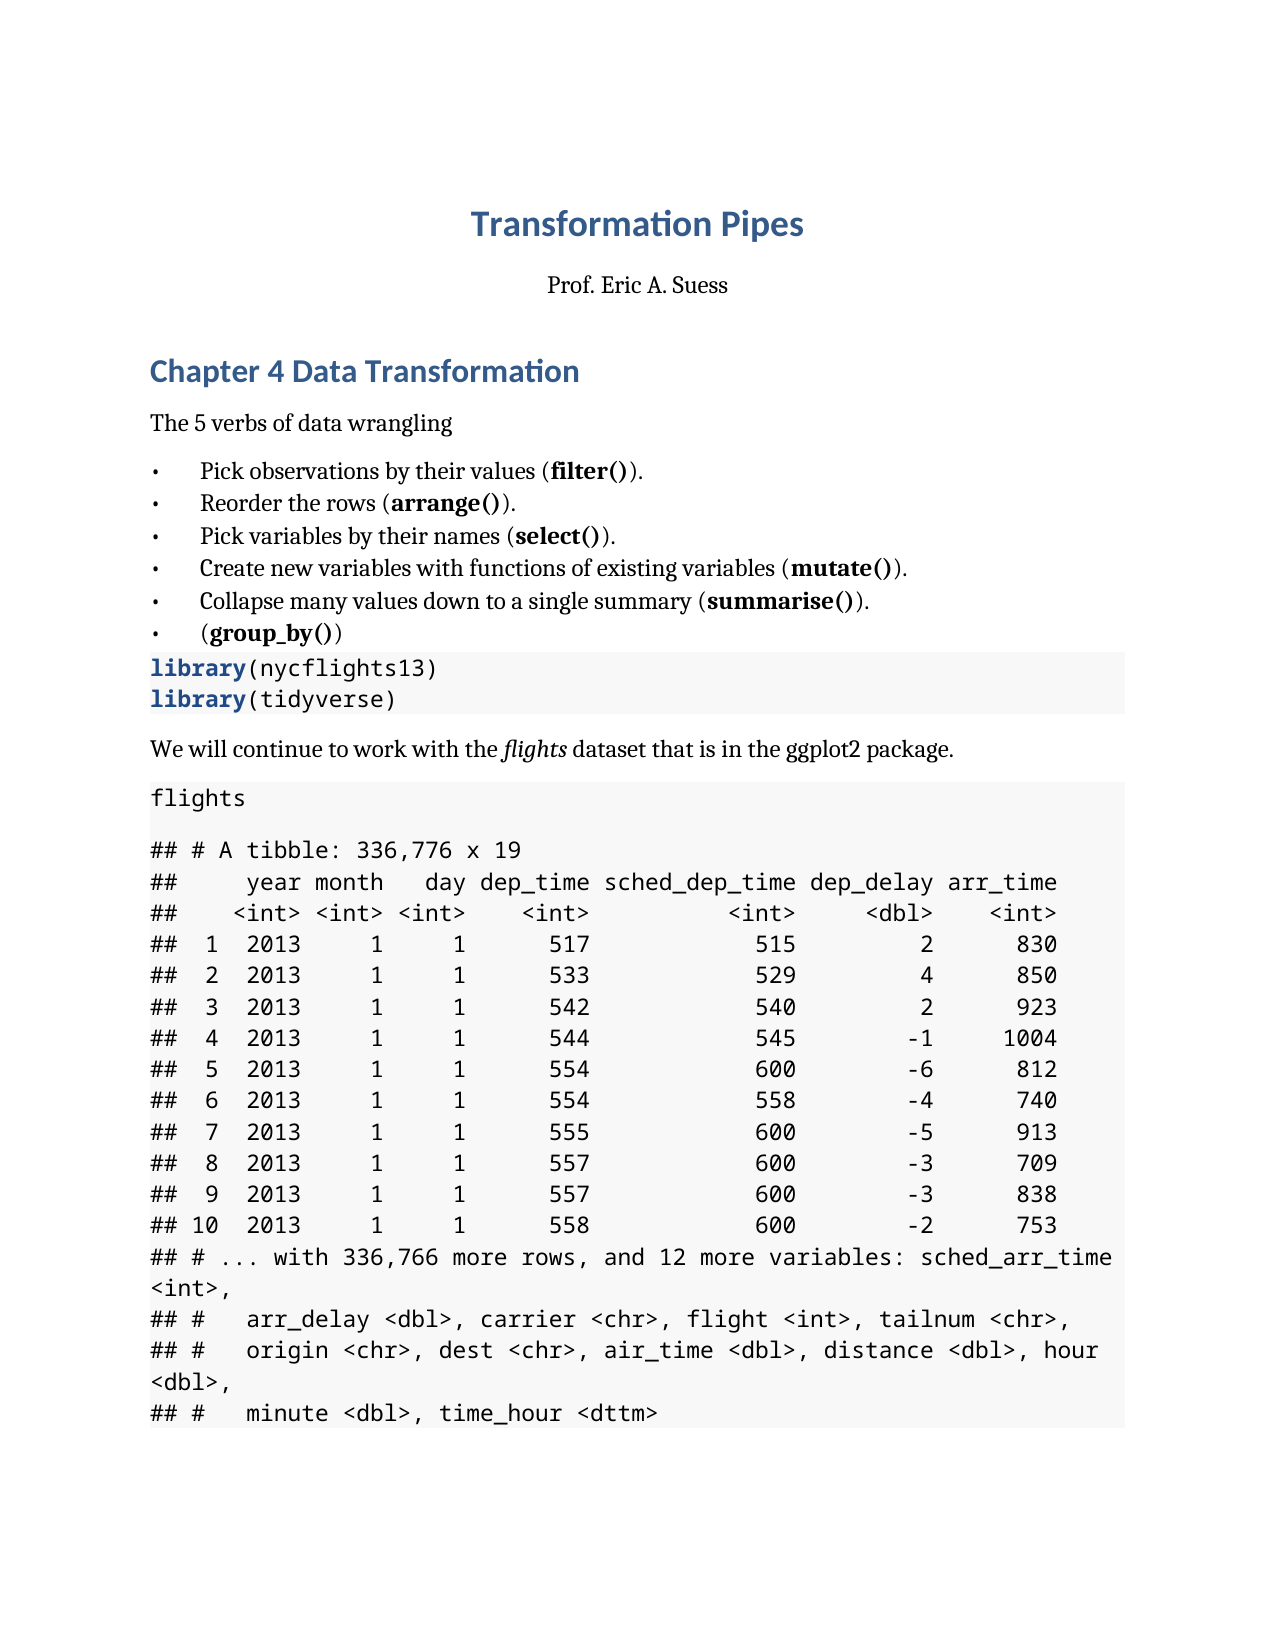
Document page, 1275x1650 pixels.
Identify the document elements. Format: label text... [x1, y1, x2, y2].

list Pick variables by their names (select()). [150, 522, 1125, 550]
list Pick observations by their values (filter()). [150, 457, 1125, 485]
list (group_by()) [150, 619, 1125, 648]
text We will continue to work with the flights dataset that is in the ggplot2 package. [150, 735, 1125, 764]
subtitle Chapter 4 Data Transformation [150, 349, 1125, 390]
text The 5 verbs of data wrangling [150, 409, 1125, 438]
list Create new variables with functions of existing variables (mutate()). [150, 554, 1125, 583]
list Collapse many values down to a single summary (summarise()). [150, 587, 1125, 615]
text ## # A tibble: 336,776 x 19 ## year month day dep_time sched_dep_time dep_delay arr_time ## <int> <int> <int> <int> <int> <dbl> <int> ## 1 2013 1 1 517 515 2 830 ## 2 2013 1 1 533 529 4 850 ## 3 2013 1 1 542 540 2 923 ## 4 2013 1 1 544 545 -1 1004 ## 5 2013 1 1 554 600 -6 812 ## 6 2013 1 1 554 558 -4 740 ## 7 2013 1 1 555 600 -5 913 ## 8 2013 1 1 557 600 -3 709 ## 9 2013 1 1 557 600 -3 838 ## 10 2013 1 1 558 600 -2 753 ## # ... with 336,766 more rows, and 12 more variables: sched_arr_time <int>, ## # arr_delay <dbl>, carrier <chr>, flight <int>, tailnum <chr>, ## # origin <chr>, dest <chr>, air_time <dbl>, distance <dbl>, hour <dbl>, ## # minute <dbl>, time_hour <dttm> [150, 834, 1125, 1428]
text library(nycflights13) library(tidyverse) [397, 652, 1125, 714]
title Transformation Pipes [150, 200, 1125, 246]
text Prof. Eric A. Suess [150, 271, 1125, 299]
list Reorder the rows (arrange()). [150, 489, 1125, 518]
text flights [150, 782, 1125, 814]
